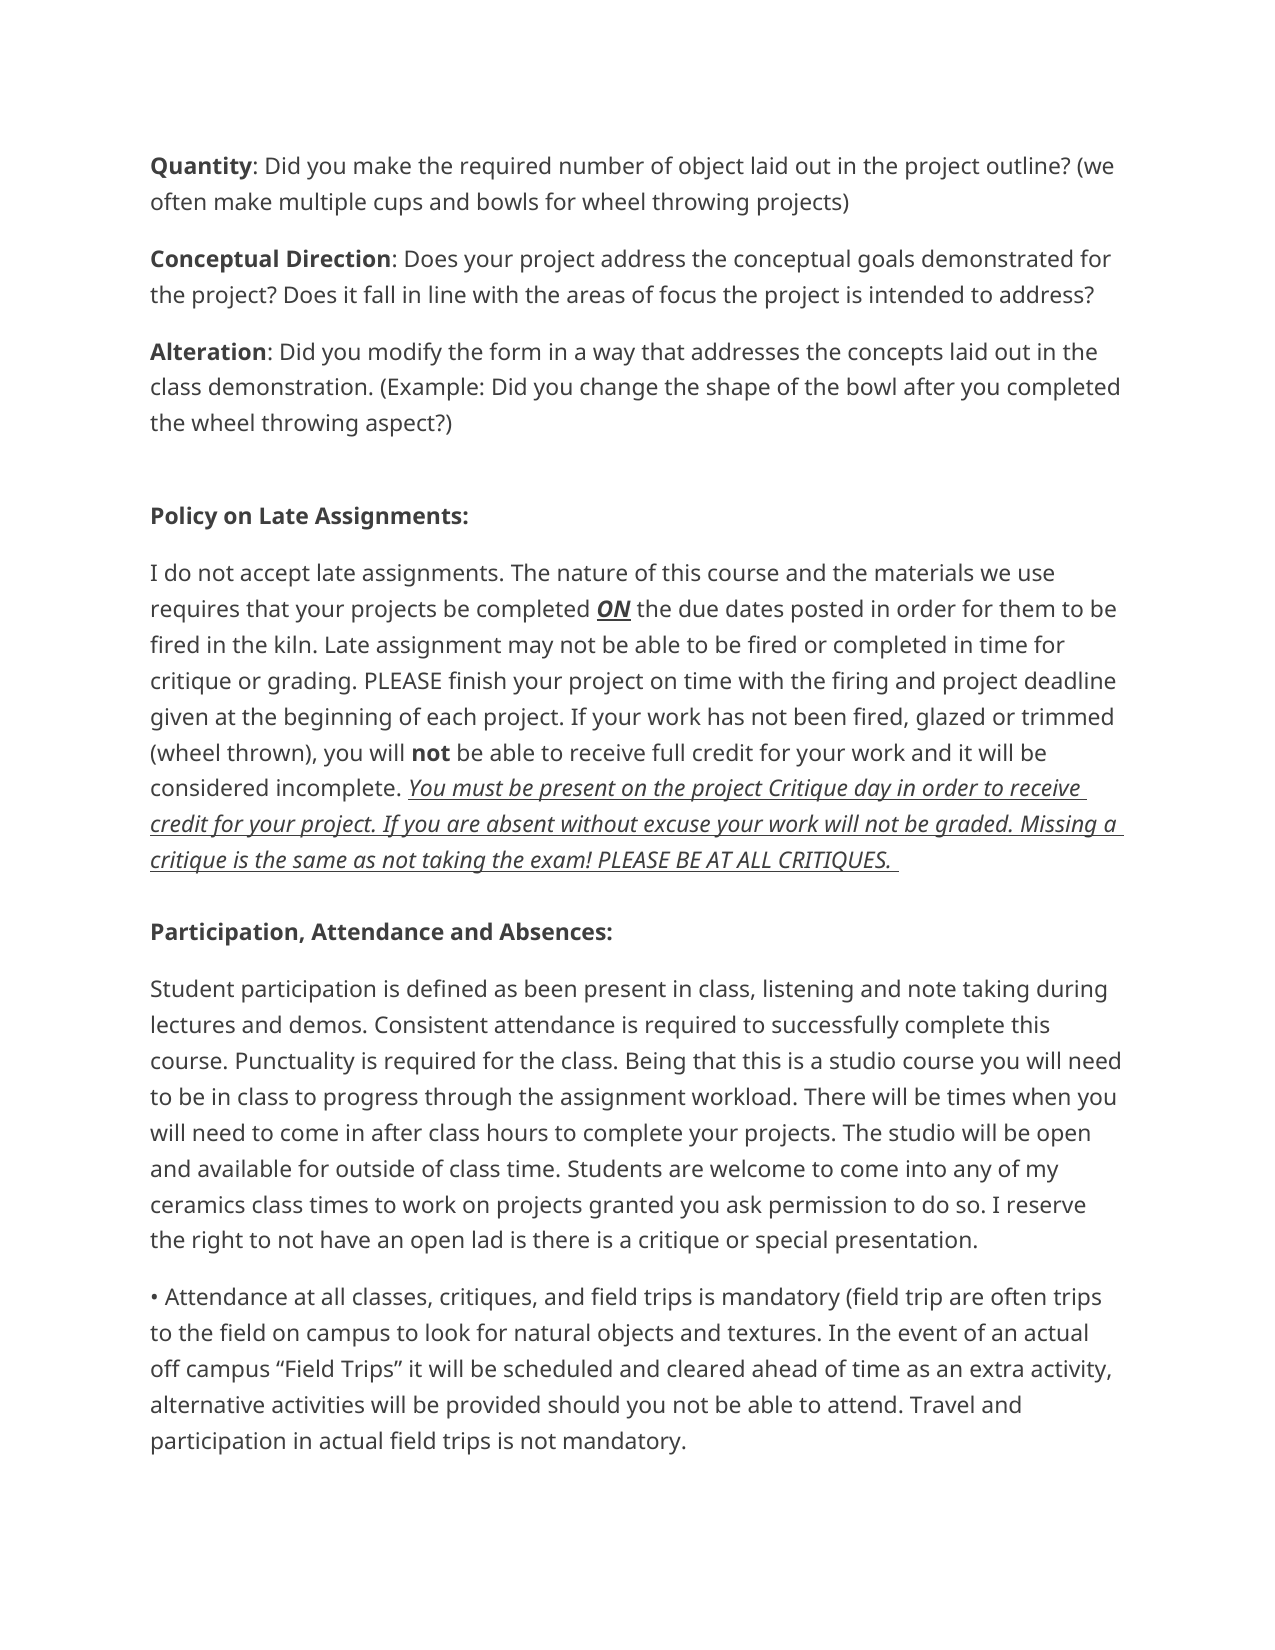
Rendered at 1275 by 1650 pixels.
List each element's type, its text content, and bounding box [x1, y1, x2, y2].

text Policy on Late Assignments: [150, 464, 1125, 531]
text Student participation is defined as been present in class, listening and note taking during lectures and demos. Consistent attendance is required to successfully complete this course. Punctuality is required for the class. Being that this is a studio course you will need to be in class to progress through the assignment workload. There will be times when you will need to come in after class hours to complete your projects. The studio will be open and available for outside of class time. Students are welcome to come into any of my ceramics class times to work on projects granted you ask permission to do so. I reserve the right to not have an open lad is there is a critique or special presentation. [150, 973, 1125, 1256]
text I do not accept late assignments. The nature of this course and the materials we use requires that your projects be completed ON the due dates posted in order for them to be fired in the kiln. Late assignment may not be able to be fired or completed in time for critique or grading. PLEASE finish your project on time with the firing and project deadline given at the beginning of each project. If your work has not been fired, glazed or trimmed (wheel thrown), you will not be able to receive full credit for your work and it will be considered incomplete. You must be present on the project Critique day in order to receive credit for your project. If you are absent without excuse your work will not be graded. Missing a critique is the same as not taking the exam! PLEASE BE AT ALL CRITIQUES. Participation, Attendance and Absences: [150, 557, 1125, 947]
text Quantity: Did you make the required number of object laid out in the project outline? (we often make multiple cups and bowls for wheel throwing projects) [150, 150, 1125, 217]
text Alteration: Did you modify the form in a way that addresses the concepts laid out in the class demonstration. (Example: Did you change the shape of the bowl after you completed the wheel throwing aspect?) [150, 335, 1125, 438]
text Conceptual Direction: Does your project address the conceptual goals demonstrated for the project? Does it fall in line with the areas of focus the project is intended to address? [150, 243, 1125, 310]
text • Attendance at all classes, critiques, and field trips is mandatory (field trip are often trips to the field on campus to look for natural objects and textures. In the event of an actual off campus “Field Trips” it will be scheduled and cleared ahead of time as an extra activity, alternative activities will be provided should you not be able to attend. Travel and participation in actual field trips is not mandatory. [150, 1281, 1125, 1456]
